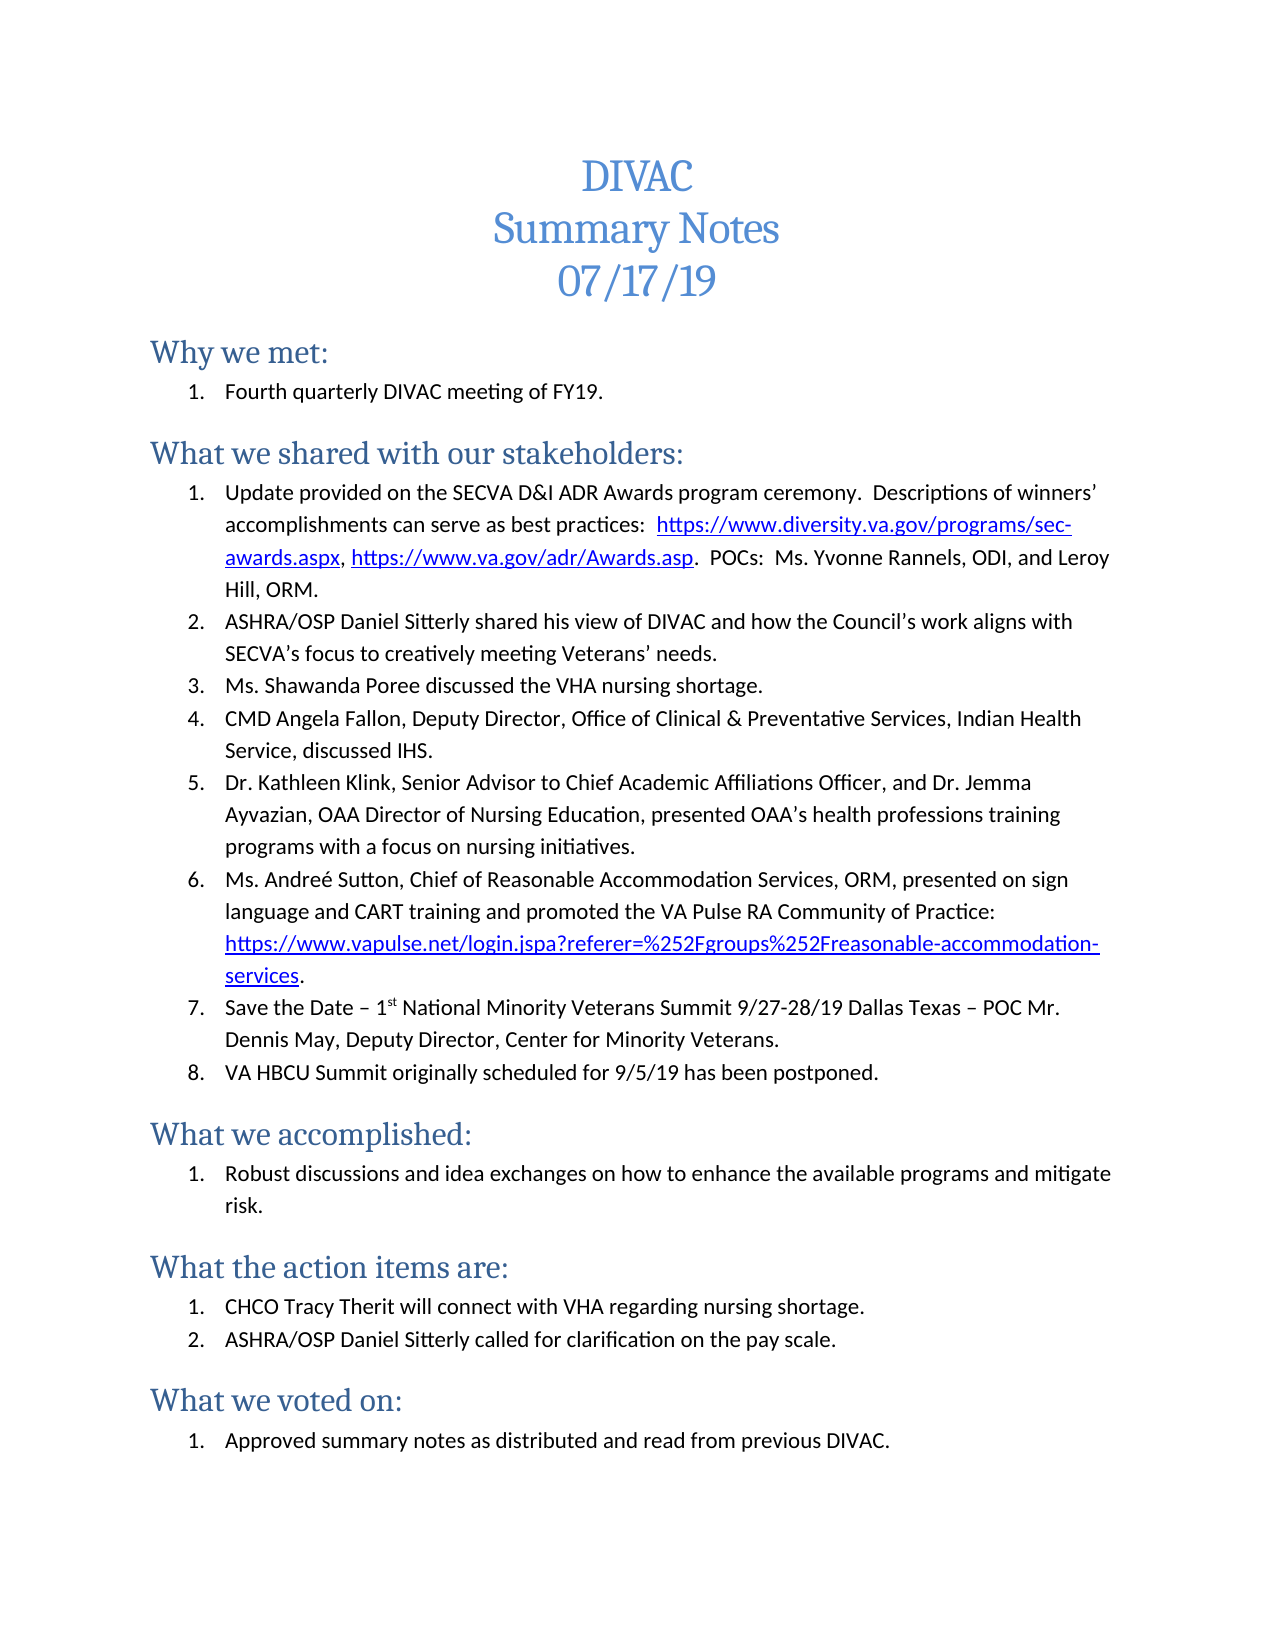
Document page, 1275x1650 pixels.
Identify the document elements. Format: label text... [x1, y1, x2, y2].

subtitle What the action items are: [150, 1248, 1125, 1287]
subtitle What we voted on: [150, 1382, 1125, 1420]
subtitle What we accomplished: [150, 1115, 1125, 1153]
list Approved summary notes as distributed and read from previous DIVAC. [187, 1426, 1125, 1454]
list Save the Date – 1st National Minority Veterans Summit 9/27-28/19 Dallas Texas – POC Mr. Dennis May, Deputy Director, Center for Minority Veterans. [187, 993, 1125, 1054]
list Robust discussions and idea exchanges on how to enhance the available programs and mitigate risk. [187, 1159, 1125, 1219]
title 07/17/19 [150, 255, 1125, 308]
title Summary Notes [150, 203, 1125, 255]
list Ms. Shawanda Poree discussed the VHA nursing shortage. [187, 672, 1125, 699]
list Fourth quarterly DIVAC meeting of FY19. [187, 377, 1125, 405]
list CHCO Tracy Therit will connect with VHA regarding nursing shortage. [187, 1292, 1125, 1321]
list VA HBCU Summit originally scheduled for 9/5/19 has been postponed. [187, 1058, 1125, 1086]
list ASHRA/OSP Daniel Sitterly called for clarification on the pay scale. [187, 1325, 1125, 1353]
list Dr. Kathleen Klink, Senior Advisor to Chief Academic Affiliations Officer, and Dr. Jemma Ayvazian, OAA Director of Nursing Education, presented OAA’s health professions training programs with a focus on nursing initiatives. [187, 768, 1125, 861]
list Update provided on the SECVA D&I ADR Awards program ceremony. Descriptions of winners’ accomplishments can serve as best practices: https://www.diversity.va.gov/programs/sec-awards.aspx, https://www.va.gov/adr/Awards.asp. POCs: Ms. Yvonne Rannels, ODI, and Leroy Hill, ORM. [187, 478, 1125, 603]
list ASHRA/OSP Daniel Sitterly shared his view of DIVAC and how the Council’s work aligns with SECVA’s focus to creatively meeting Veterans’ needs. [187, 607, 1125, 667]
subtitle What we shared with our stakeholders: [150, 434, 1125, 473]
subtitle Why we met: [150, 333, 1125, 371]
list CMD Angela Fallon, Deputy Director, Office of Clinical & Preventative Services, Indian Health Service, discussed IHS. [187, 704, 1125, 764]
title DIVAC [150, 150, 1125, 203]
list Ms. Andreé Sutton, Chief of Reasonable Accommodation Services, ORM, presented on sign language and CART training and promoted the VA Pulse RA Community of Practice: https://www.vapulse.net/login.jspa?referer=%252Fgroups%252Freasonable-accommodation-services. [187, 865, 1125, 989]
